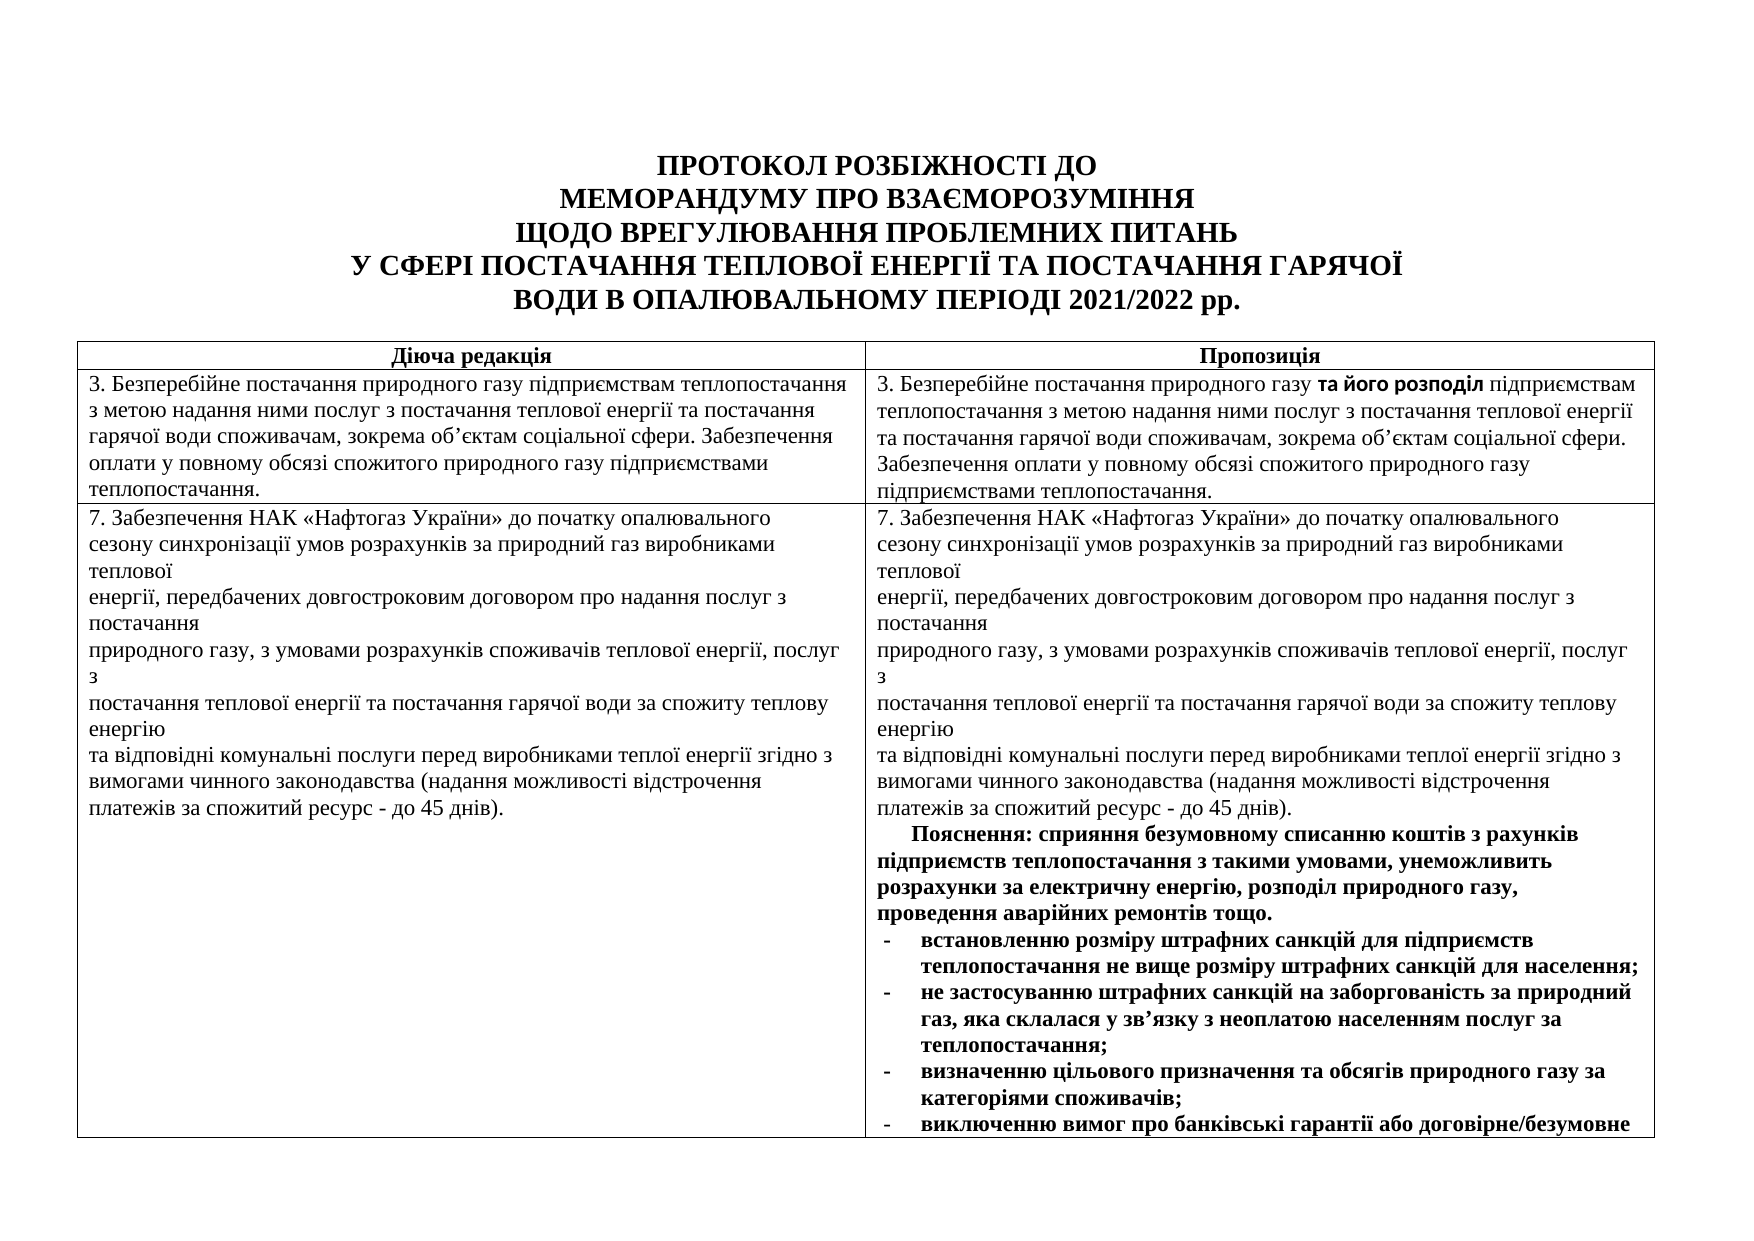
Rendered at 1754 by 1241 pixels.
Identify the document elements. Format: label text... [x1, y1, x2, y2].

table_cell 3. Безперебійне постачання природного газу та його розподіл підприємствам теплопостачання з метою надання ними послуг з постачання теплової енергії та постачання гарячої води споживачам, зокрема об’єктам соціальної сфери. Забезпечення оплати у повному обсязі спожитого природного газу підприємствами теплопостачання. [866, 370, 1654, 503]
text ЩОДО ВРЕГУЛЮВАННЯ ПРОБЛЕМНИХ ПИТАНЬ [88, 215, 1665, 248]
text У СФЕРІ ПОСТАЧАННЯ ТЕПЛОВОЇ ЕНЕРГІЇ ТА ПОСТАЧАННЯ ГАРЯЧОЇ [88, 248, 1665, 282]
text ПРОТОКОЛ РОЗБІЖНОСТІ ДО [88, 148, 1665, 181]
table_cell 3. Безперебійне постачання природного газу підприємствам теплопостачання з метою надання ними послуг з постачання теплової енергії та постачання гарячої води споживачам, зокрема об’єктам соціальної сфери. Забезпечення оплати у повному обсязі спожитого природного газу підприємствами теплопостачання. [78, 370, 865, 503]
text ВОДИ В ОПАЛЮВАЛЬНОМУ ПЕРІОДІ 2021/2022 рр. [88, 282, 1665, 315]
text МЕМОРАНДУМУ ПРО ВЗАЄМОРОЗУМІННЯ [88, 181, 1665, 215]
table_header Діюча редакція [78, 342, 865, 368]
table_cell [78, 504, 865, 1137]
table_header Пропозиція [866, 342, 1654, 368]
